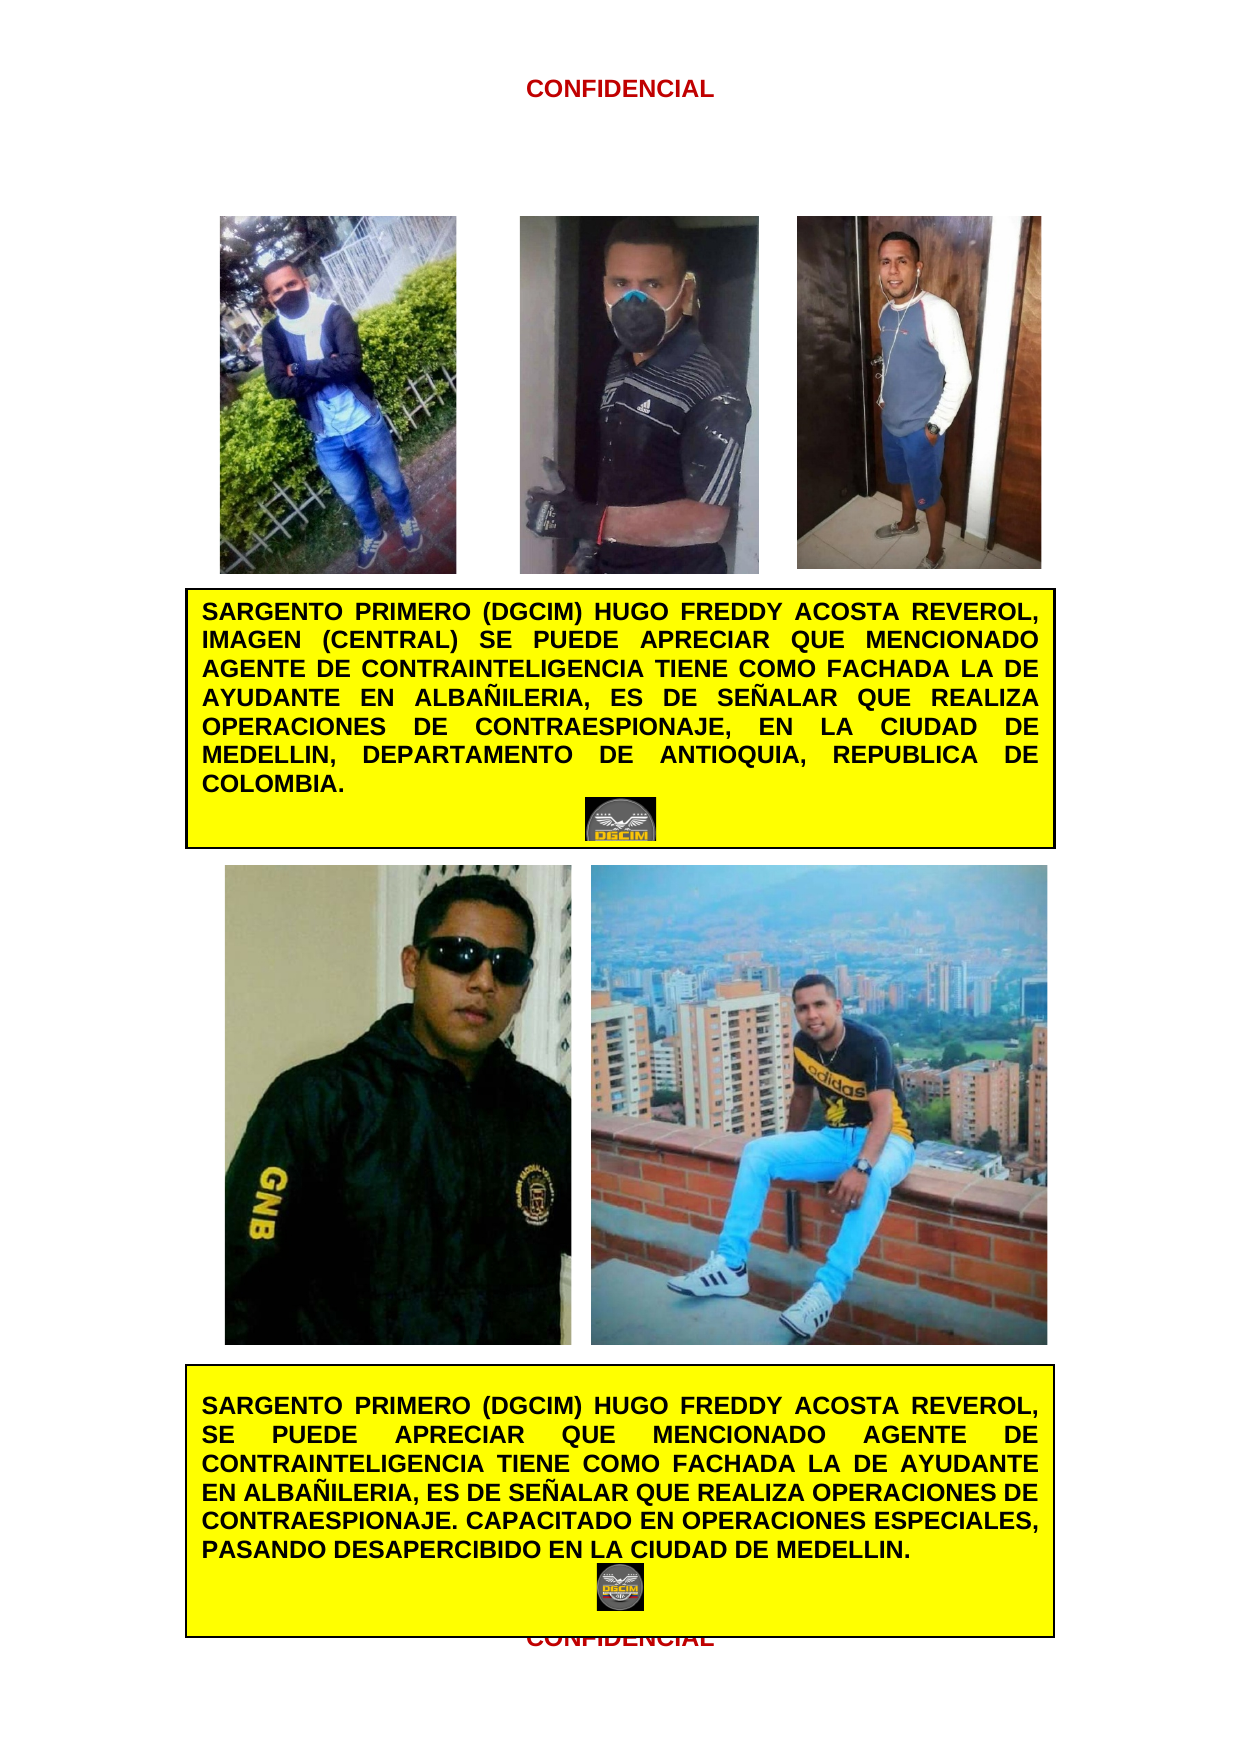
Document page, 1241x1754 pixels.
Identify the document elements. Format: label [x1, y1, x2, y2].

picture [591, 865, 1048, 1345]
picture [596, 1563, 644, 1611]
picture [219, 216, 457, 574]
picture [224, 865, 572, 1345]
picture [519, 216, 759, 574]
picture [585, 797, 657, 841]
picture [797, 216, 1042, 569]
